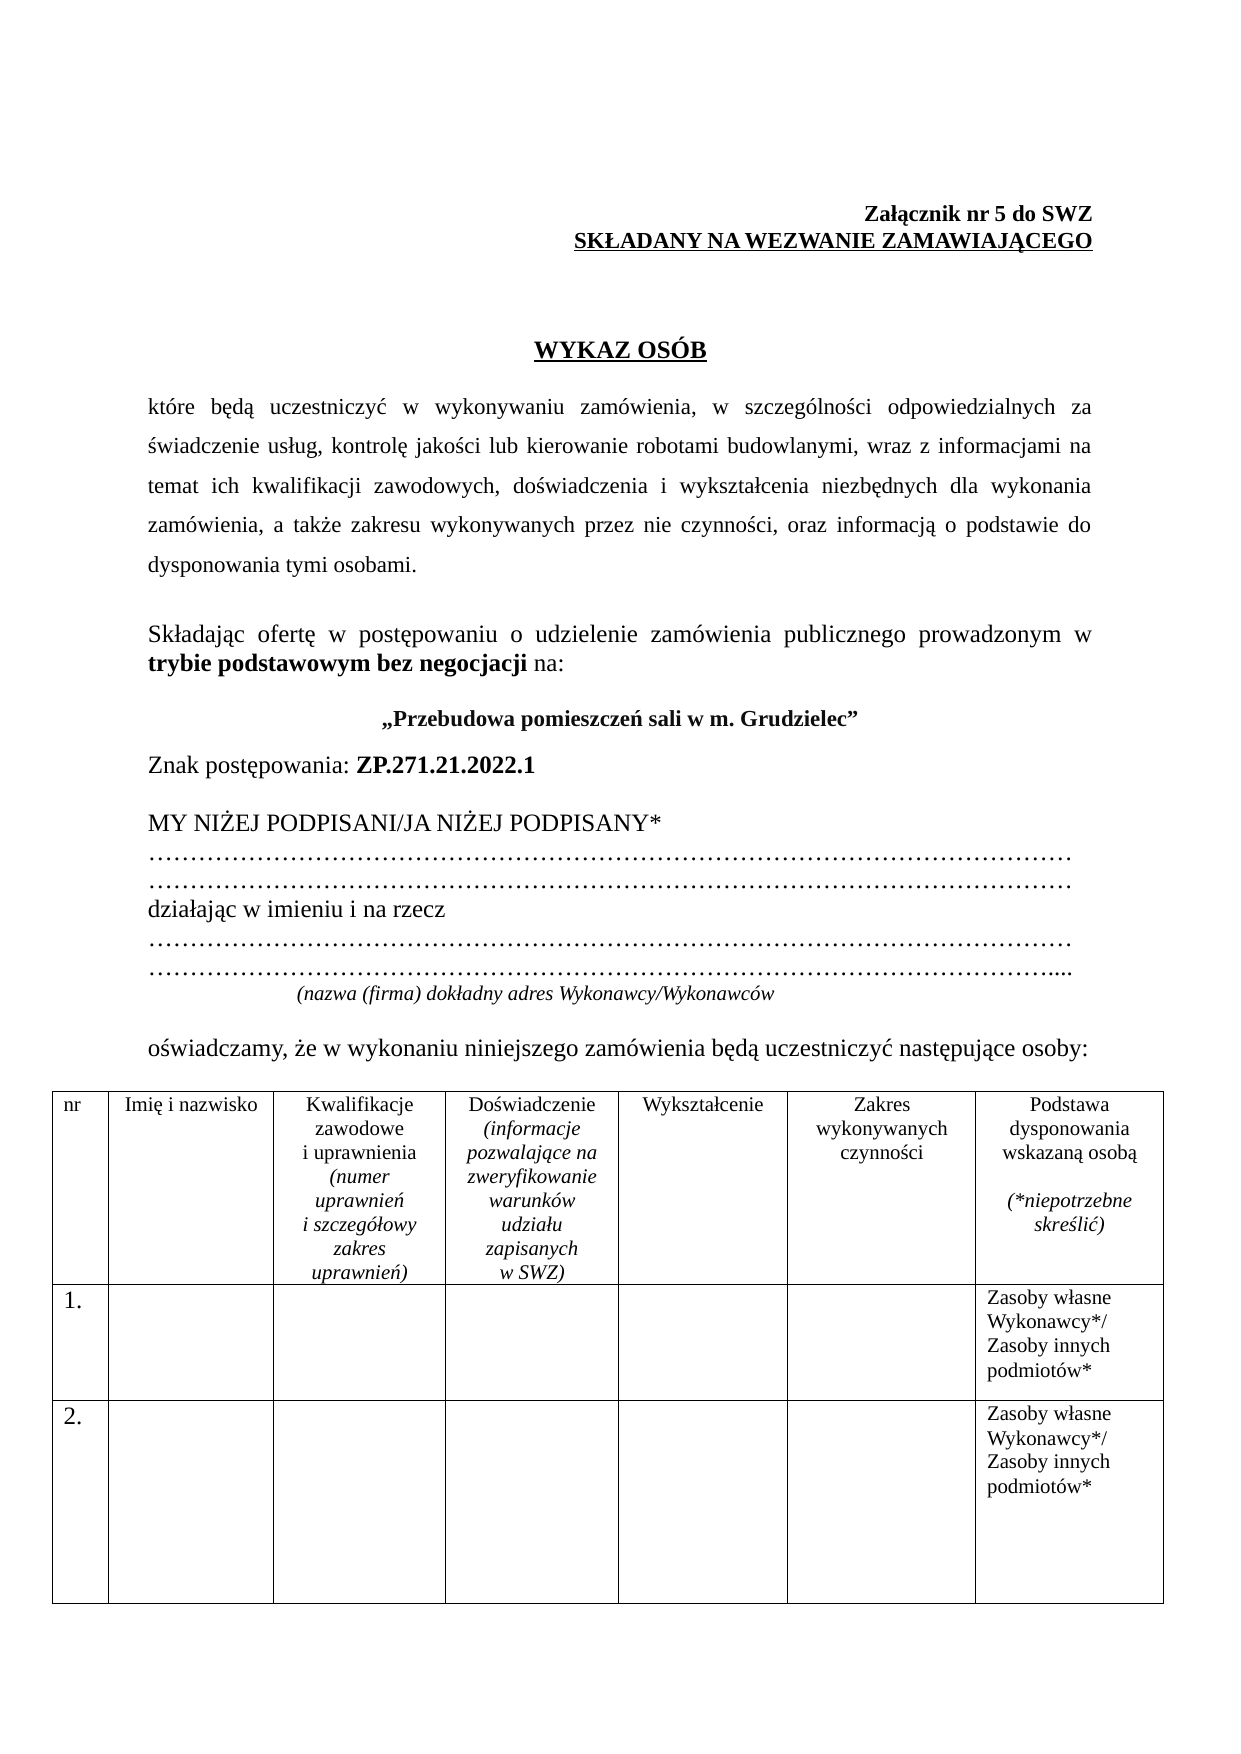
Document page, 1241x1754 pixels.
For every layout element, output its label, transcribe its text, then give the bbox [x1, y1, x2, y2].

table_cell 2. [53, 1401, 108, 1603]
text które będą uczestniczyć w wykonywaniu zamówienia, w szczególności odpowiedzialnych za świadczenie usług, kontrolę jakości lub kierowanie robotami budowlanymi, wraz z informacjami na temat ich kwalifikacji zawodowych, doświadczenia i wykształcenia niezbędnych dla wykonania zamówienia, a także zakresu wykonywanych przez nie czynności, oraz informacją o podstawie do dysponowania tymi osobami. [148, 393, 1093, 577]
text (nazwa (firma) dokładny adres Wykonawcy/Wykonawców [148, 980, 1093, 1004]
text Załącznik nr 5 do SWZ [148, 200, 1093, 227]
text działając w imieniu i na rzecz [148, 894, 1093, 923]
table_header Zakres wykonywanych czynności [788, 1092, 975, 1284]
text Znak postępowania: ZP.271.21.2022.1 [148, 750, 1093, 779]
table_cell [976, 1285, 1163, 1400]
table_header Wykształcenie [619, 1092, 787, 1284]
text „Przebudowa pomieszczeń sali w m. Grudzielec” [148, 705, 1093, 732]
table_cell [274, 1285, 445, 1400]
text WYKAZ OSÓB [148, 335, 1093, 364]
text ………………………………………………………………………………………………… [148, 837, 1093, 865]
table_cell [619, 1285, 787, 1400]
table_header Doświadczenie (informacje pozwalające na zweryfikowanie warunków udziału zapisanych w SWZ) [446, 1092, 618, 1284]
table_header nr [53, 1092, 108, 1284]
text ……………………………………………………………………………………………….... [148, 952, 1093, 980]
text ………………………………………………………………………………………………… [148, 923, 1093, 952]
table_cell [446, 1285, 618, 1400]
table_cell [446, 1401, 618, 1603]
text SKŁADANY NA WEZWANIE ZAMAWIAJĄCEGO [148, 227, 1093, 253]
table_cell [109, 1401, 273, 1603]
text oświadczamy, że w wykonaniu niniejszego zamówienia będą uczestniczyć następujące osoby: [148, 1033, 1093, 1062]
table_cell [109, 1285, 273, 1400]
text ………………………………………………………………………………………………… [148, 865, 1093, 894]
table_header Kwalifikacje zawodowe i uprawnienia (numer uprawnień i szczegółowy zakres uprawnień) [274, 1092, 445, 1284]
table_cell 1. [53, 1285, 108, 1400]
table_cell [619, 1401, 787, 1603]
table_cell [976, 1401, 1163, 1603]
table_header Imię i nazwisko [109, 1092, 273, 1284]
text Składając ofertę w postępowaniu o udzielenie zamówienia publicznego prowadzonym w trybie podstawowym bez negocjacji na: [148, 619, 1093, 677]
table_cell [788, 1285, 975, 1400]
text MY NIŻEJ PODPISANI/JA NIŻEJ PODPISANY* [148, 808, 1093, 837]
table_cell [274, 1401, 445, 1603]
table_header Podstawa dysponowania wskazaną osobą (*niepotrzebne skreślić) [976, 1092, 1163, 1284]
table_cell [788, 1401, 975, 1603]
